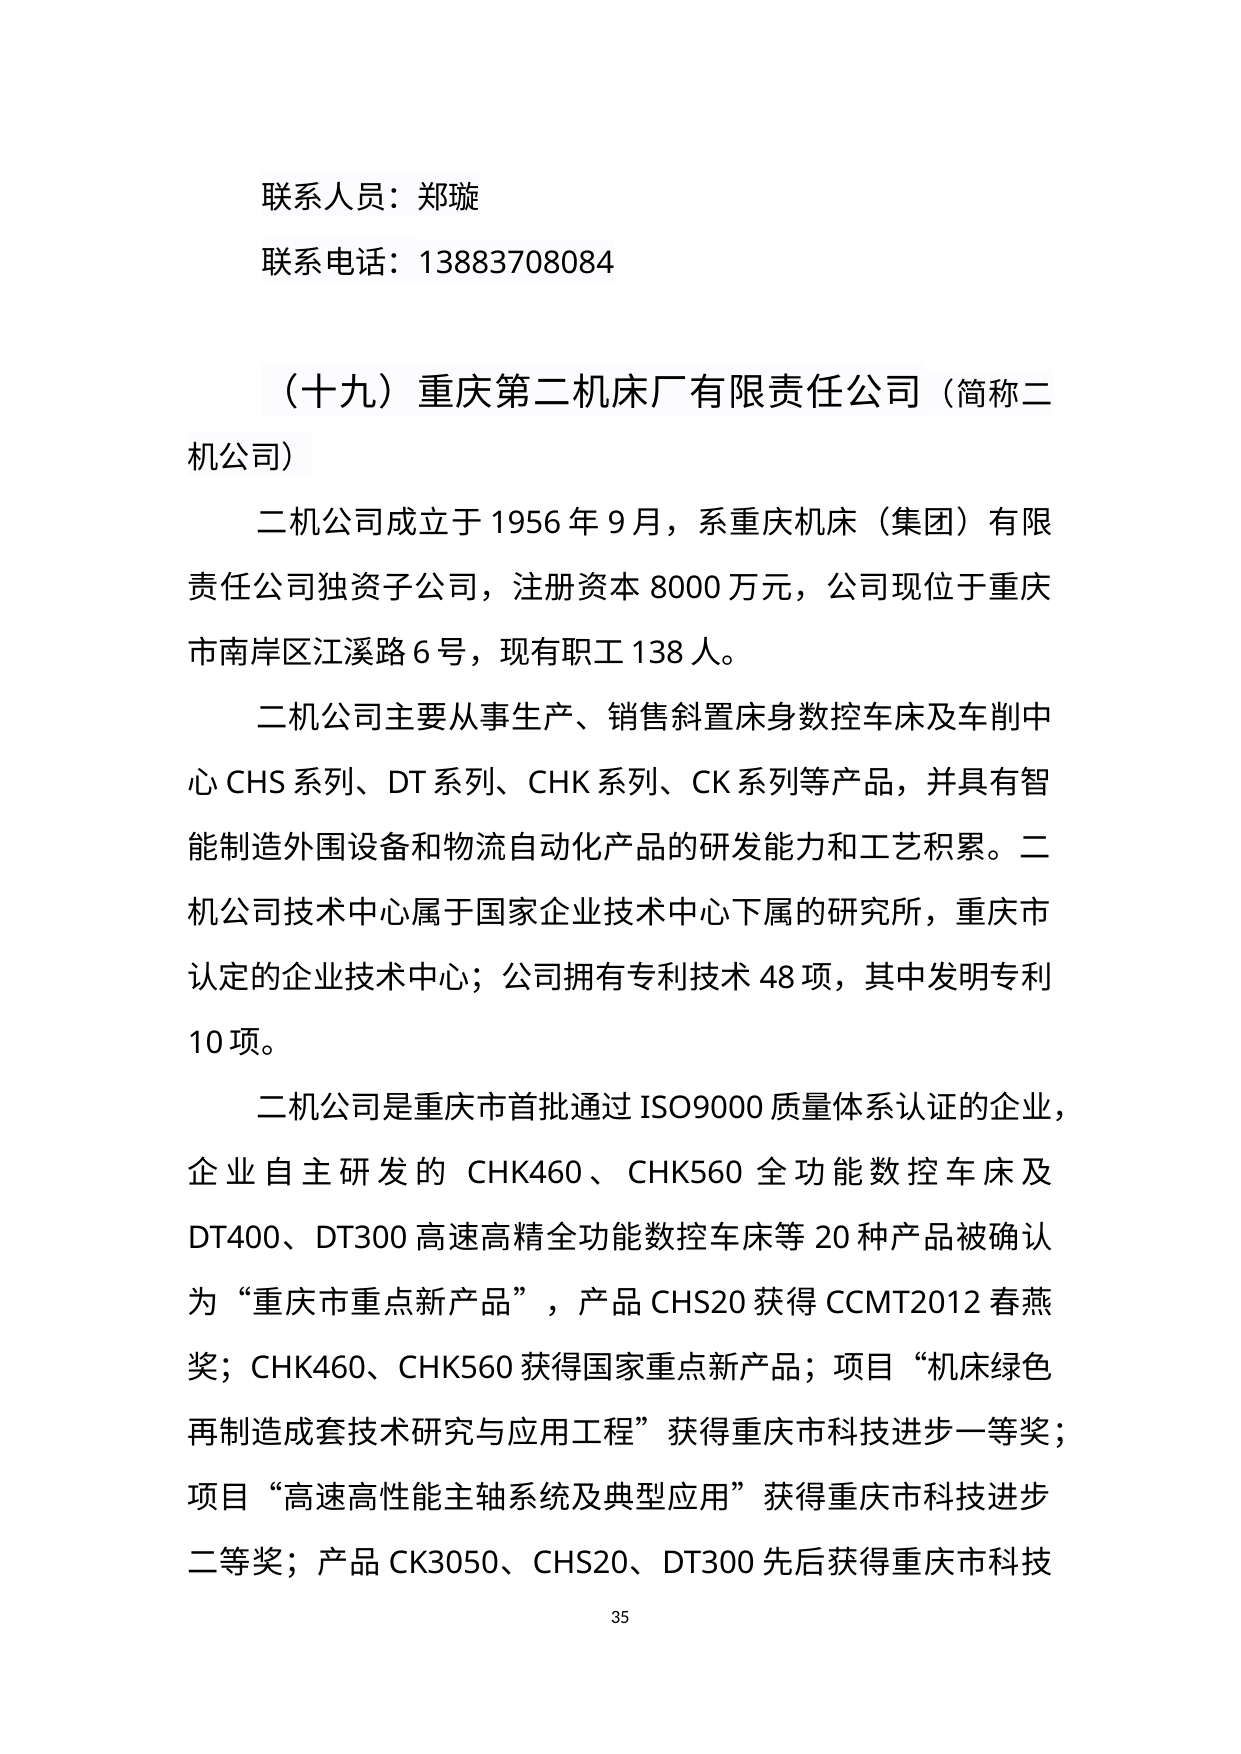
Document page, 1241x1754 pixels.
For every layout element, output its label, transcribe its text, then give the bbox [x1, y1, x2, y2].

text 二机公司成立于1956年9月，系重庆机床（集团）有限责任公司独资子公司，注册资本8000万元，公司现位于重庆市南岸区江溪路6号，现有职工138人。 [187, 487, 1053, 682]
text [187, 1072, 1053, 1592]
text 联系电话：13883708084 [187, 227, 1053, 292]
text 联系人员：郑璇 [187, 162, 1053, 227]
text （十九）重庆第二机床厂有限责任公司（简称二机公司） [187, 357, 1053, 487]
text 二机公司主要从事生产、销售斜置床身数控车床及车削中心CHS系列、DT系列、CHK系列、CK系列等产品，并具有智能制造外围设备和物流自动化产品的研发能力和工艺积累。二机公司技术中心属于国家企业技术中心下属的研究所，重庆市认定的企业技术中心；公司拥有专利技术48项，其中发明专利10项。 [187, 682, 1053, 1072]
